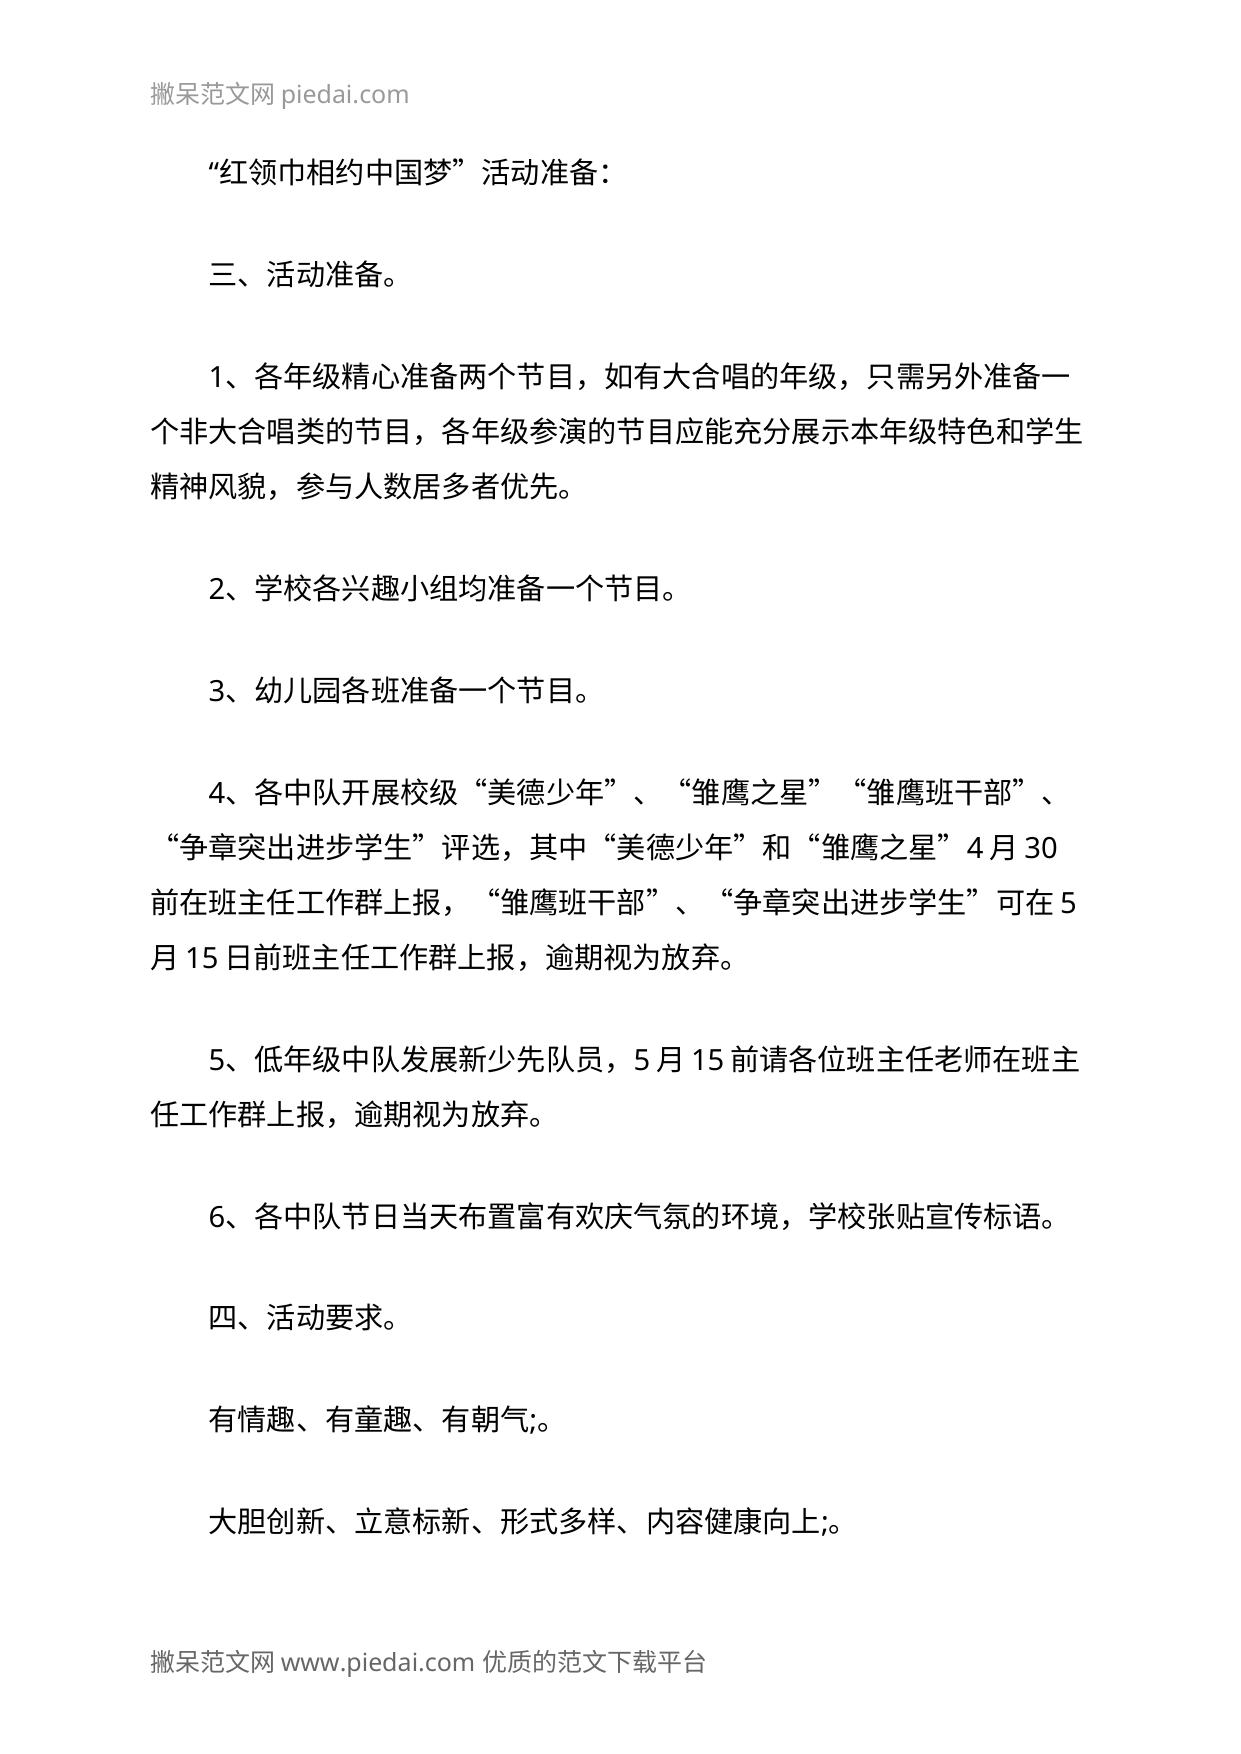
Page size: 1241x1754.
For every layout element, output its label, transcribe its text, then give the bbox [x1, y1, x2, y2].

text 大胆创新、立意标新、形式多样、内容健康向上;。 [150, 1499, 1090, 1541]
text 3、幼儿园各班准备一个节目。 [150, 667, 1090, 710]
text 有情趣、有童趣、有朝气;。 [150, 1397, 1090, 1439]
text 四、活动要求。 [150, 1295, 1090, 1337]
text 5、低年级中队发展新少先队员，5月15前请各位班主任老师在班主任工作群上报，逾期视为放弃。 [150, 1036, 1090, 1134]
text “红领巾相约中国梦”活动准备： [150, 150, 1090, 192]
text 6、各中队节日当天布置富有欢庆气氛的环境，学校张贴宣传标语。 [150, 1193, 1090, 1236]
text 1、各年级精心准备两个节目，如有大合唱的年级，只需另外准备一个非大合唱类的节目，各年级参演的节目应能充分展示本年级特色和学生精神风貌，参与人数居多者优先。 [150, 354, 1090, 506]
text 2、学校各兴趣小组均准备一个节目。 [150, 565, 1090, 608]
text 4、各中队开展校级“美德少年”、“雏鹰之星”“雏鹰班干部”、“争章突出进步学生”评选，其中“美德少年”和“雏鹰之星”4月30前在班主任工作群上报，“雏鹰班干部”、“争章突出进步学生”可在5月15日前班主任工作群上报，逾期视为放弃。 [150, 769, 1090, 977]
text 三、活动准备。 [150, 252, 1090, 294]
